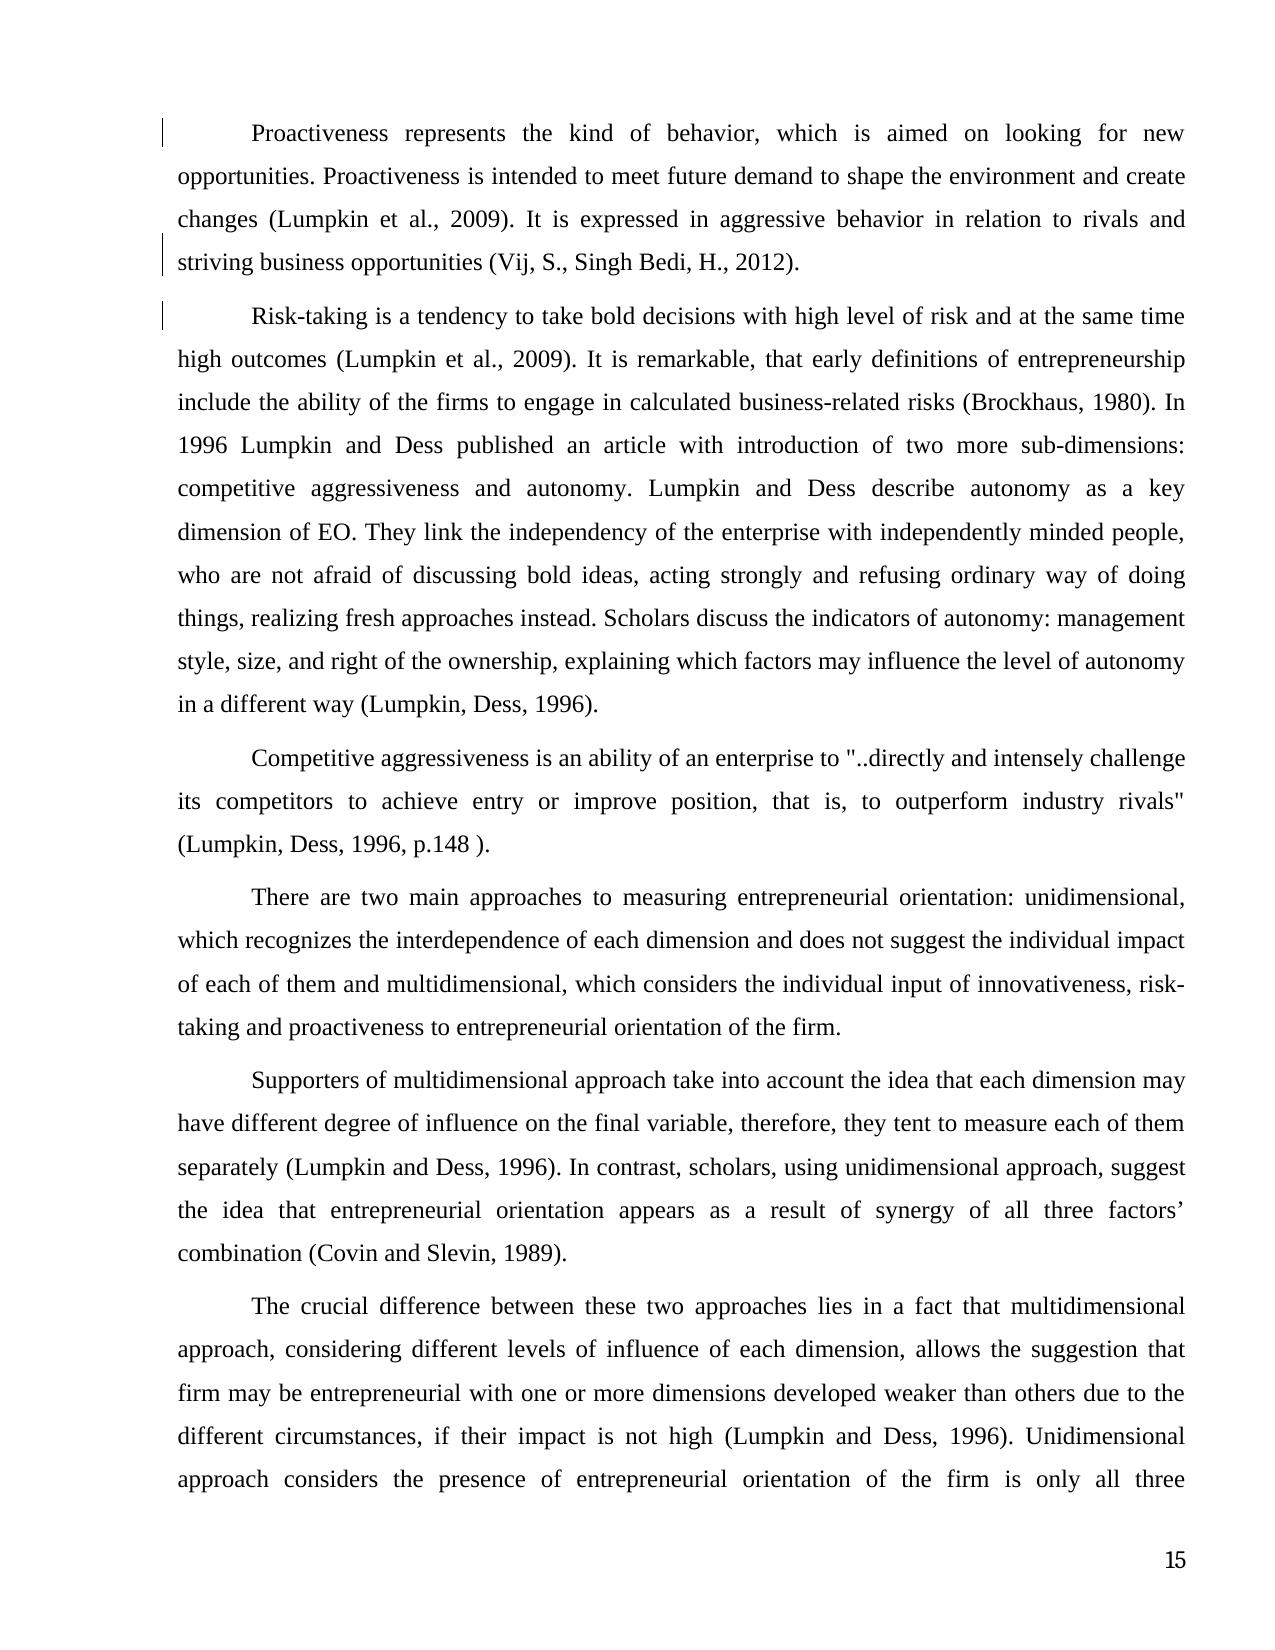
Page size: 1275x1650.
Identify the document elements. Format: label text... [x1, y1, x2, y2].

text Proactiveness represents the kind of behavior, which is aimed on looking for new opportunities. Proactiveness is intended to meet future demand to shape the environment and create changes (Lumpkin et al., 2009). It is expressed in aggressive behavior in relation to rivals and striving business opportunities (Vij, S., Singh Bedi, H., 2012). [177, 118, 1186, 276]
text Risk-taking is a tendency to take bold decisions with high level of risk and at the same time high outcomes (Lumpkin et al., 2009). It is remarkable, that early definitions of entrepreneurship include the ability of the firms to engage in calculated business-related risks (Brockhaus, 1980). In 1996 Lumpkin and Dess published an article with introduction of two more sub-dimensions: competitive aggressiveness and autonomy. Lumpkin and Dess describe autonomy as a key dimension of EO. They link the independency of the enterprise with independently minded people, who are not afraid of discussing bold ideas, acting strongly and refusing ordinary way of doing things, realizing fresh approaches instead. Scholars discuss the indicators of autonomy: management style, size, and right of the ownership, explaining which factors may influence the level of autonomy in a different way (Lumpkin, Dess, 1996). [177, 301, 1186, 718]
text There are two main approaches to measuring entrepreneurial orientation: unidimensional, which recognizes the interdependence of each dimension and does not suggest the individual impact of each of them and multidimensional, which considers the individual input of innovativeness, risk-taking and proactiveness to entrepreneurial orientation of the firm. [177, 882, 1186, 1041]
text Supporters of multidimensional approach take into account the idea that each dimension may have different degree of influence on the final variable, therefore, they tent to measure each of them separately (Lumpkin and Dess, 1996). In contrast, scholars, using unidimensional approach, suggest the idea that entrepreneurial orientation appears as a result of synergy of all three factors’ combination (Covin and Slevin, 1989). [177, 1065, 1186, 1267]
text Competitive aggressiveness is an ability of an enterprise to "..directly and intensely challenge its competitors to achieve entry or improve position, that is, to outperform industry rivals" (Lumpkin, Dess, 1996, p.148 ). [177, 743, 1186, 858]
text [177, 1291, 1186, 1493]
